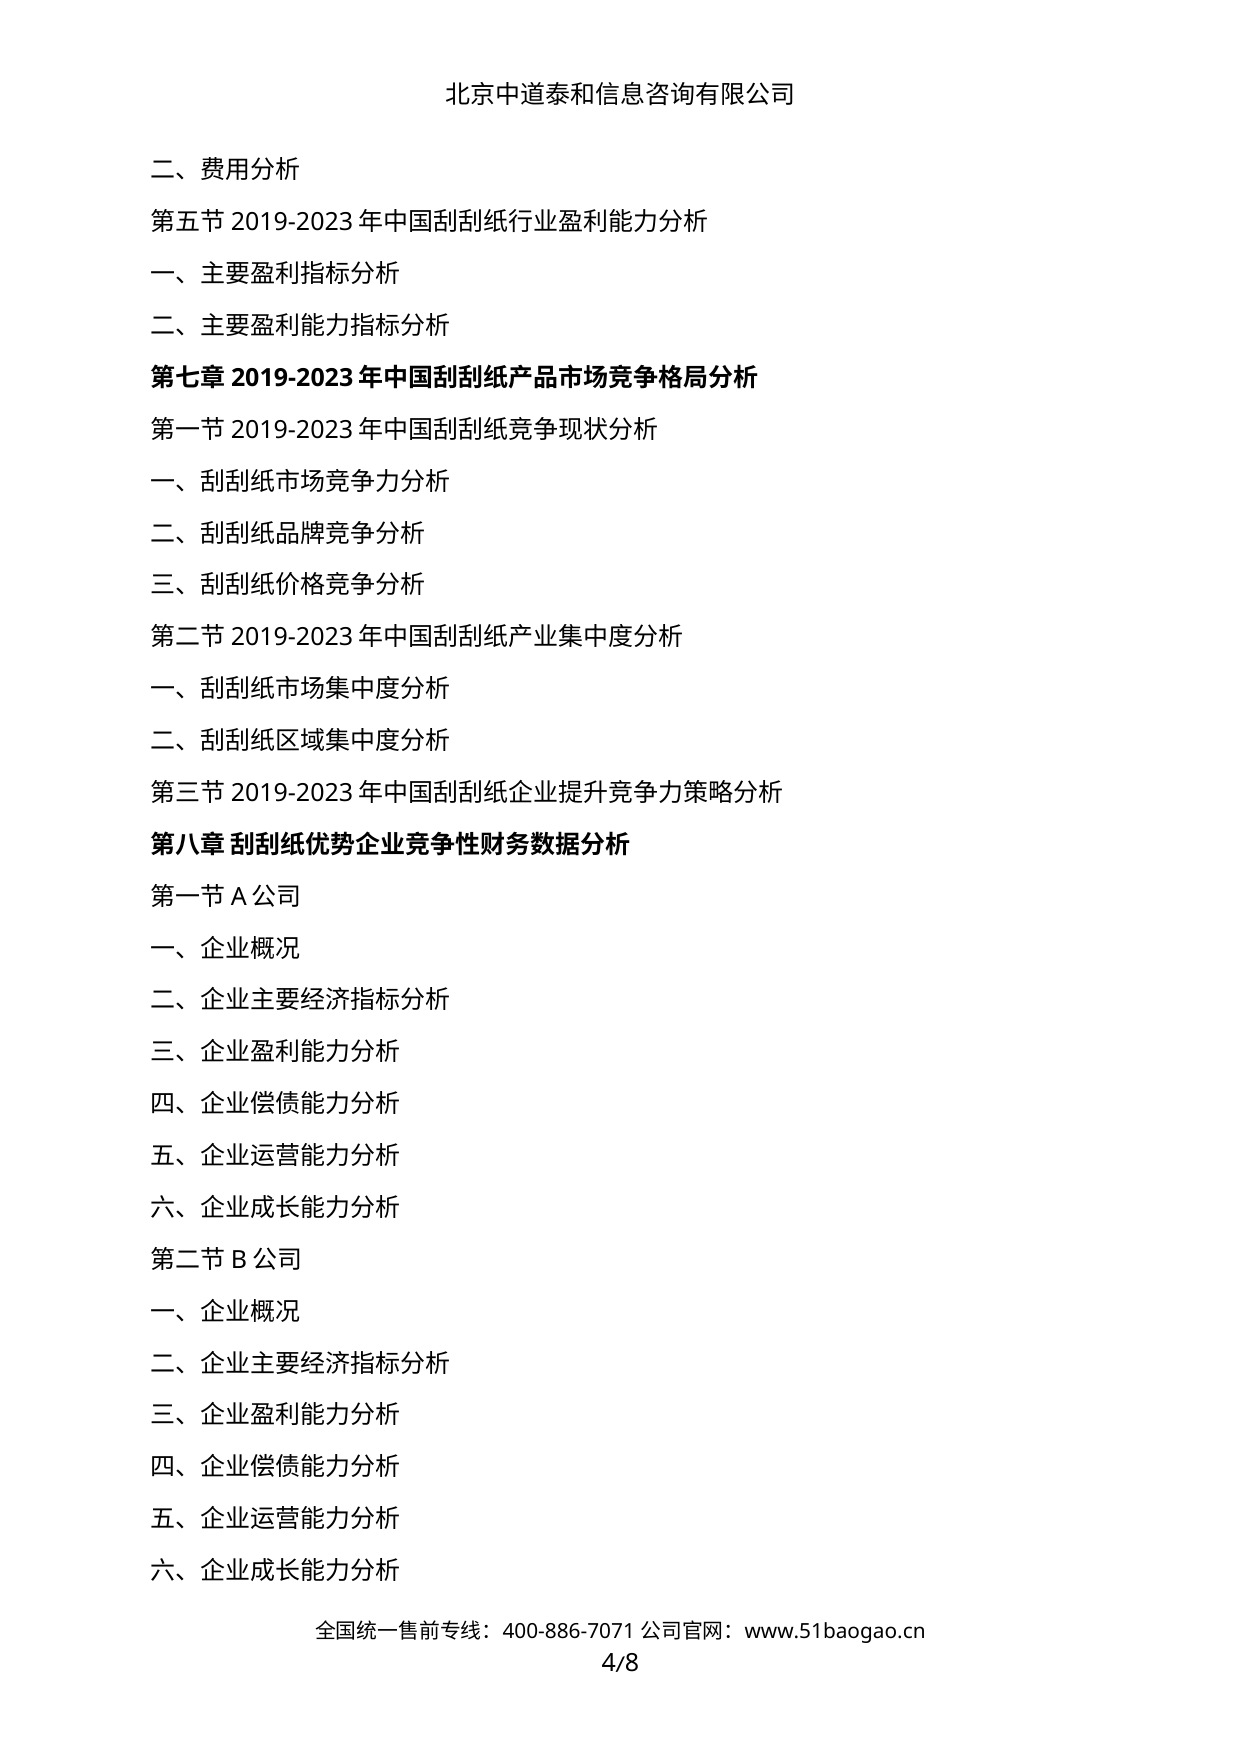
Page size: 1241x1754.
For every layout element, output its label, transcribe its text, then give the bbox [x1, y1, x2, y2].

text 二、企业主要经济指标分析 [150, 980, 1090, 1016]
text 二、企业主要经济指标分析 [150, 1343, 1090, 1379]
text 二、刮刮纸品牌竞争分析 [150, 513, 1090, 549]
text 四、企业偿债能力分析 [150, 1084, 1090, 1120]
text 一、刮刮纸市场集中度分析 [150, 669, 1090, 705]
text 六、企业成长能力分析 [150, 1187, 1090, 1224]
text 二、主要盈利能力指标分析 [150, 306, 1090, 342]
text 三、企业盈利能力分析 [150, 1032, 1090, 1068]
text 第八章 刮刮纸优势企业竞争性财务数据分析 [150, 824, 1090, 861]
text 第二节 B公司 [150, 1239, 1090, 1276]
text 一、主要盈利指标分析 [150, 254, 1090, 290]
text 二、费用分析 [150, 150, 1090, 186]
text 五、企业运营能力分析 [150, 1499, 1090, 1535]
text 第二节 2019-2023年中国刮刮纸产业集中度分析 [150, 617, 1090, 653]
text 第五节 2019-2023年中国刮刮纸行业盈利能力分析 [150, 202, 1090, 238]
text 五、企业运营能力分析 [150, 1136, 1090, 1172]
text 一、刮刮纸市场竞争力分析 [150, 461, 1090, 497]
text 一、企业概况 [150, 1291, 1090, 1327]
text 三、刮刮纸价格竞争分析 [150, 565, 1090, 601]
text 三、企业盈利能力分析 [150, 1395, 1090, 1431]
text 第一节 A公司 [150, 876, 1090, 912]
text 四、企业偿债能力分析 [150, 1447, 1090, 1483]
text 第三节 2019-2023年中国刮刮纸企业提升竞争力策略分析 [150, 772, 1090, 809]
text 一、企业概况 [150, 928, 1090, 964]
text 第七章 2019-2023年中国刮刮纸产品市场竞争格局分析 [150, 357, 1090, 394]
text 第一节 2019-2023年中国刮刮纸竞争现状分析 [150, 409, 1090, 446]
text 二、刮刮纸区域集中度分析 [150, 721, 1090, 757]
text 六、企业成长能力分析 [150, 1551, 1090, 1587]
